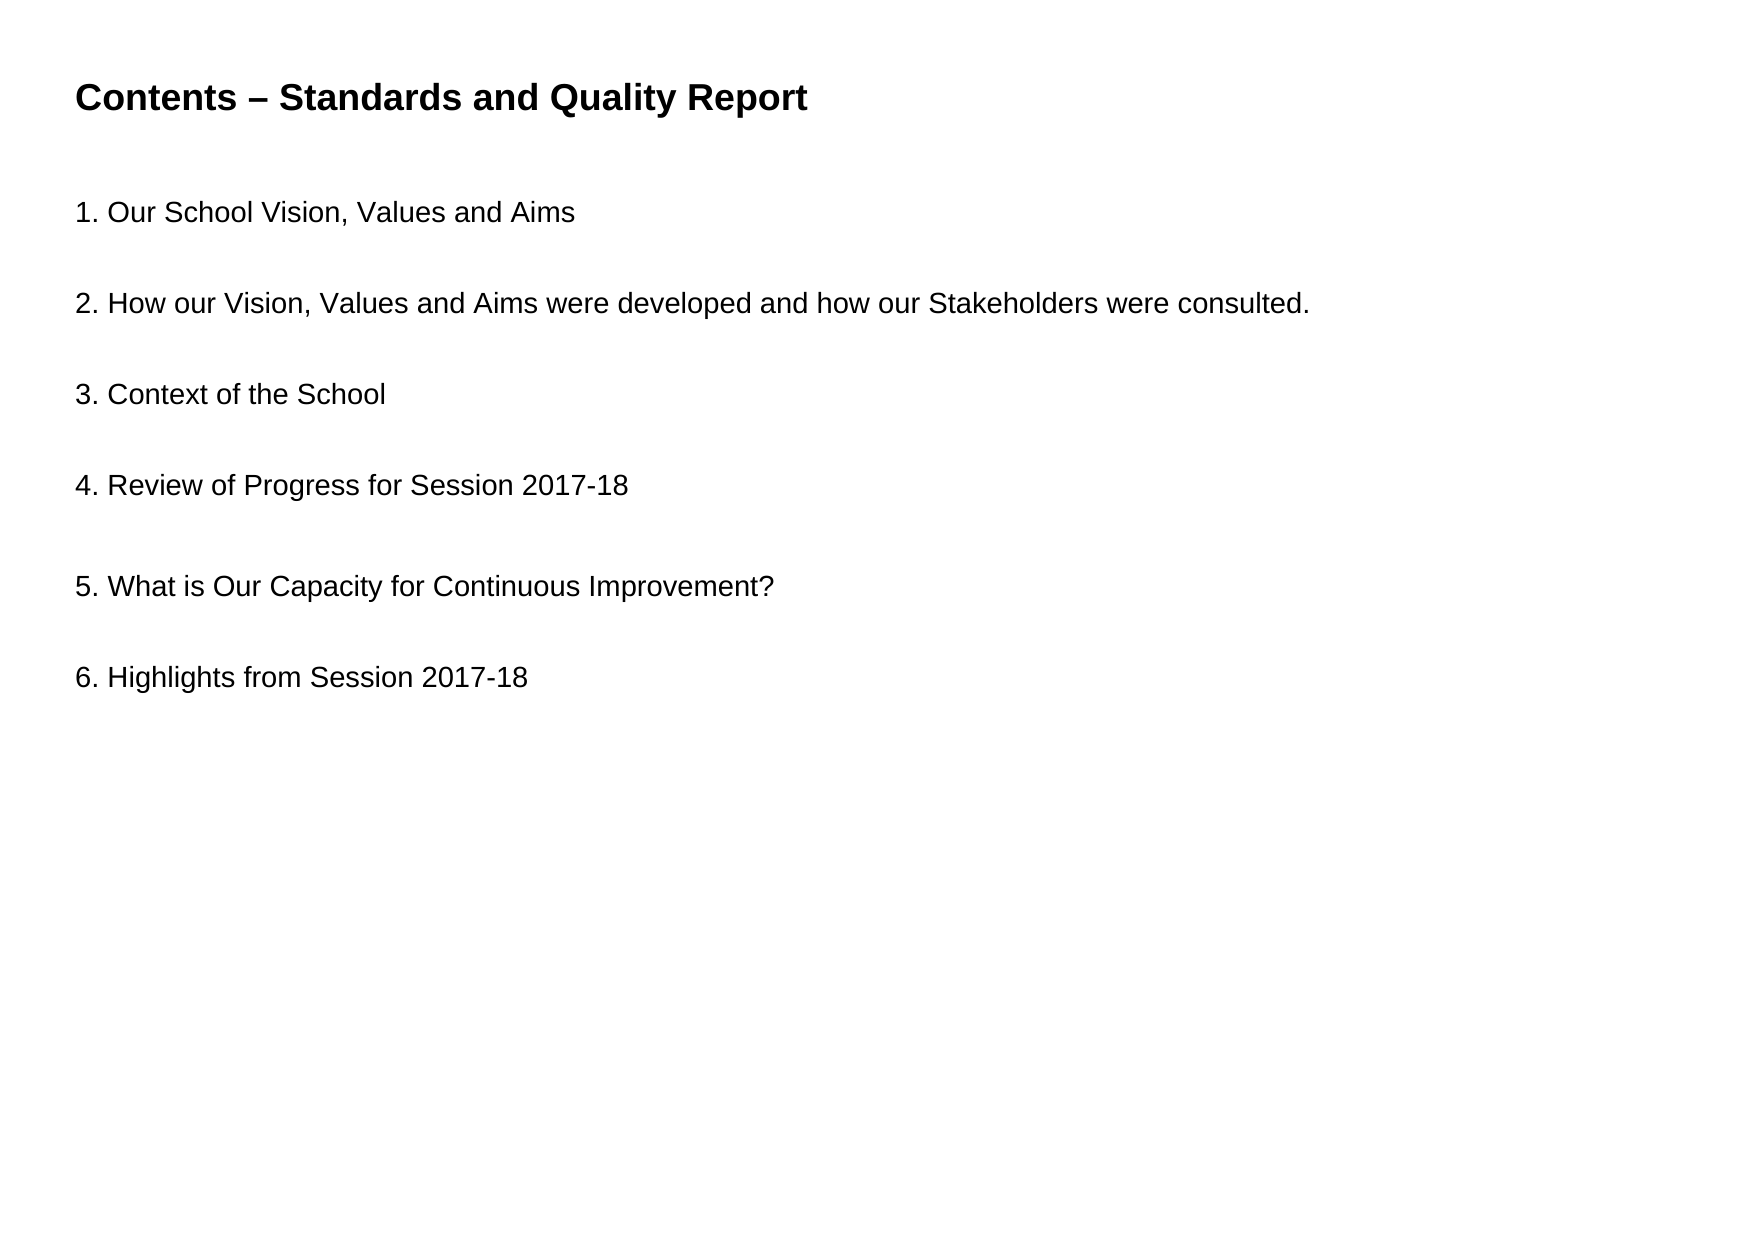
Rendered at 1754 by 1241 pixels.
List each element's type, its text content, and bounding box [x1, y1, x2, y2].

text 3. Context of the School [75, 377, 1679, 410]
text 1. Our School Vision, Values and Aims [75, 195, 1679, 228]
text 4. Review of Progress for Session 2017-18 [75, 468, 1679, 501]
text 5. What is Our Capacity for Continuous Improvement? [75, 568, 1679, 602]
text 2. How our Vision, Values and Aims were developed and how our Stakeholders were consulted. [75, 286, 1679, 319]
text 6. Highlights from Session 2017-18 [75, 659, 1679, 693]
text Contents – Standards and Quality Report [75, 75, 1679, 118]
